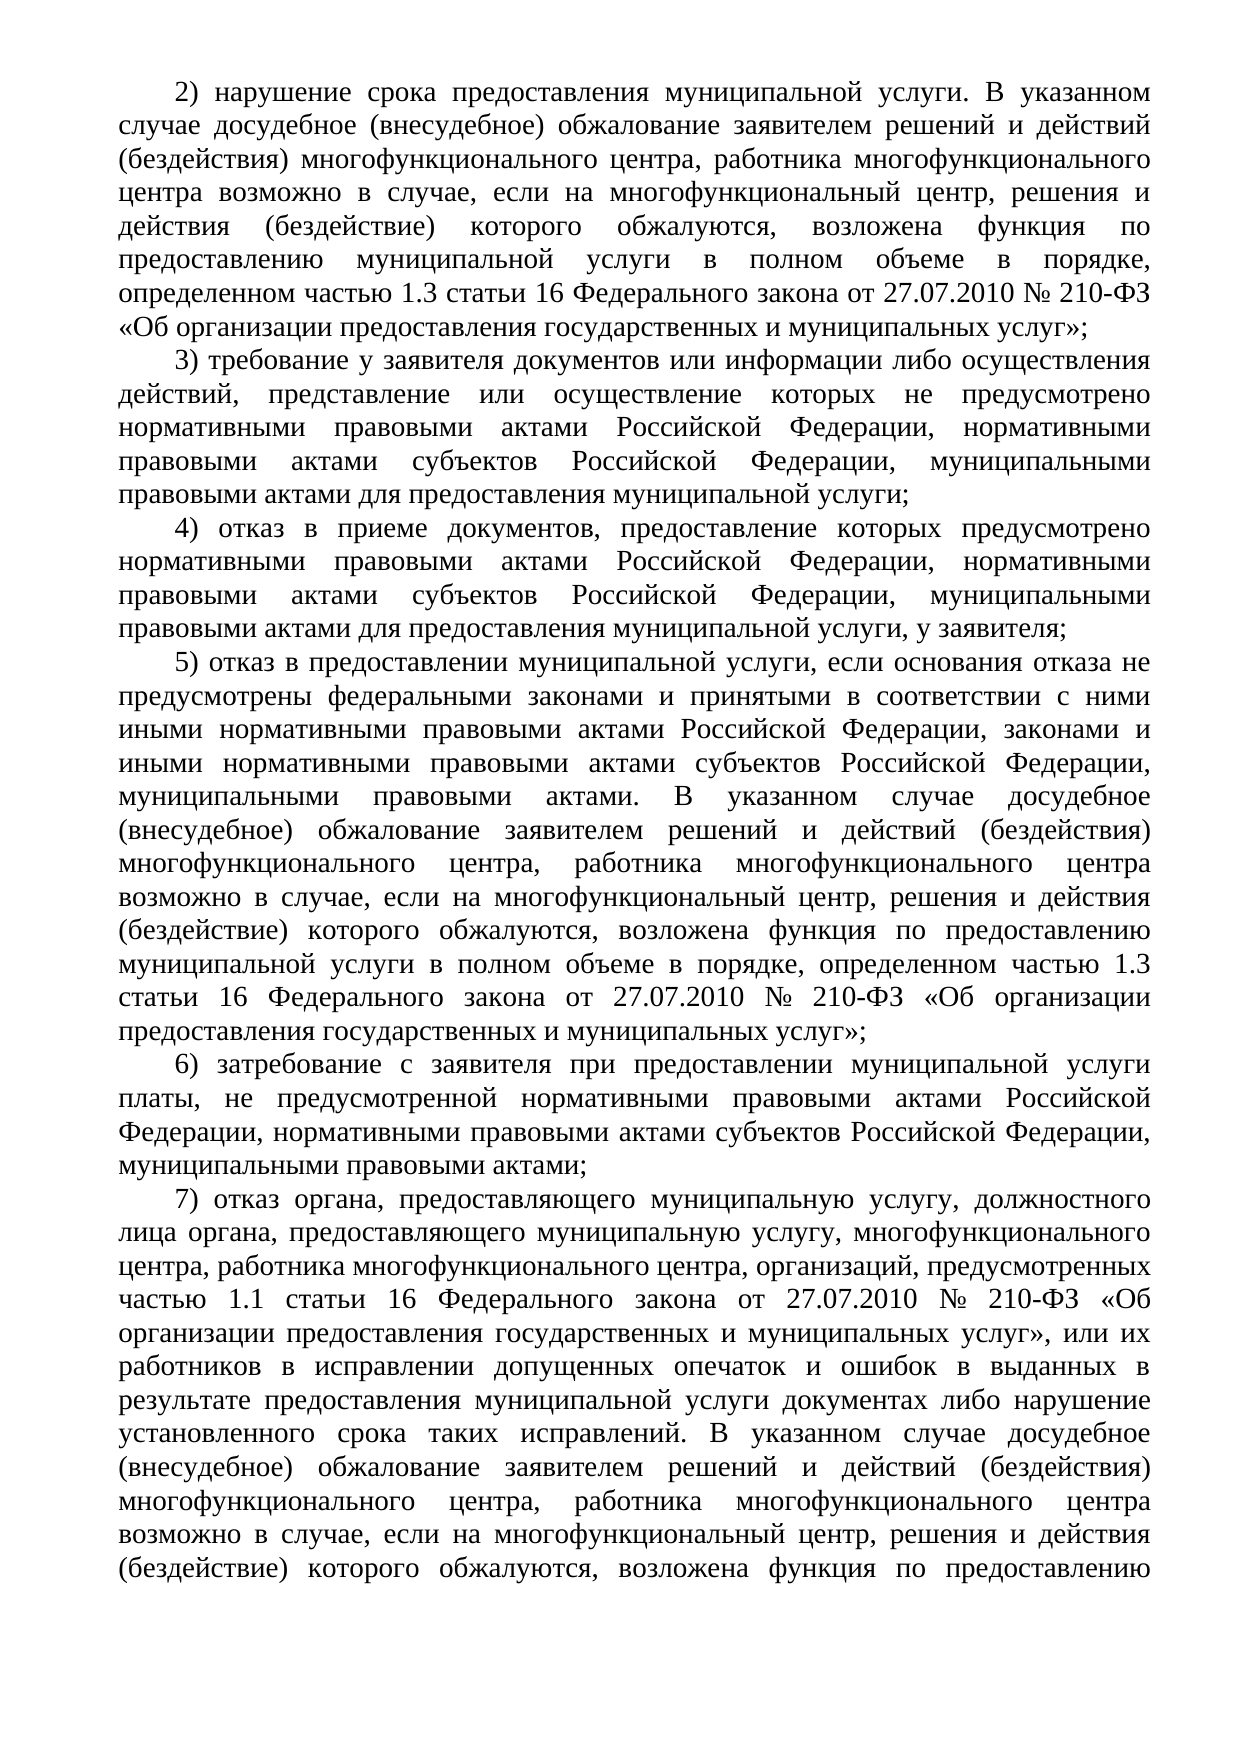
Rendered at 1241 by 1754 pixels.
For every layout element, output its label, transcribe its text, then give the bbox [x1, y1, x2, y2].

text 4) отказ в приеме документов, предоставление которых предусмотрено нормативными правовыми актами Российской Федерации, нормативными правовыми актами субъектов Российской Федерации, муниципальными правовыми актами для предоставления муниципальной услуги, у заявителя; [118, 510, 1152, 644]
text 5) отказ в предоставлении муниципальной услуги, если основания отказа не предусмотрены федеральными законами и принятыми в соответствии с ними иными нормативными правовыми актами Российской Федерации, законами и иными нормативными правовыми актами субъектов Российской Федерации, муниципальными правовыми актами. В указанном случае досудебное (внесудебное) обжалование заявителем решений и действий (бездействия) многофункционального центра, работника многофункционального центра возможно в случае, если на многофункциональный центр, решения и действия (бездействие) которого обжалуются, возложена функция по предоставлению муниципальной услуги в полном объеме в порядке, определенном частью 1.3 статьи 16 Федерального закона от 27.07.2010 № 210-ФЗ «Об организации предоставления государственных и муниципальных услуг»; [118, 644, 1152, 1047]
text 3) требование у заявителя документов или информации либо осуществления действий, представление или осуществление которых не предусмотрено нормативными правовыми актами Российской Федерации, нормативными правовыми актами субъектов Российской Федерации, муниципальными правовыми актами для предоставления муниципальной услуги; [118, 342, 1152, 510]
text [118, 1181, 1152, 1583]
text 2) нарушение срока предоставления муниципальной услуги. В указанном случае досудебное (внесудебное) обжалование заявителем решений и действий (бездействия) многофункционального центра, работника многофункционального центра возможно в случае, если на многофункциональный центр, решения и действия (бездействие) которого обжалуются, возложена функция по предоставлению муниципальной услуги в полном объеме в порядке, определенном частью 1.3 статьи 16 Федерального закона от 27.07.2010 № 210-ФЗ «Об организации предоставления государственных и муниципальных услуг»; [118, 74, 1152, 342]
text 6) затребование с заявителя при предоставлении муниципальной услуги платы, не предусмотренной нормативными правовыми актами Российской Федерации, нормативными правовыми актами субъектов Российской Федерации, муниципальными правовыми актами; [118, 1047, 1152, 1181]
